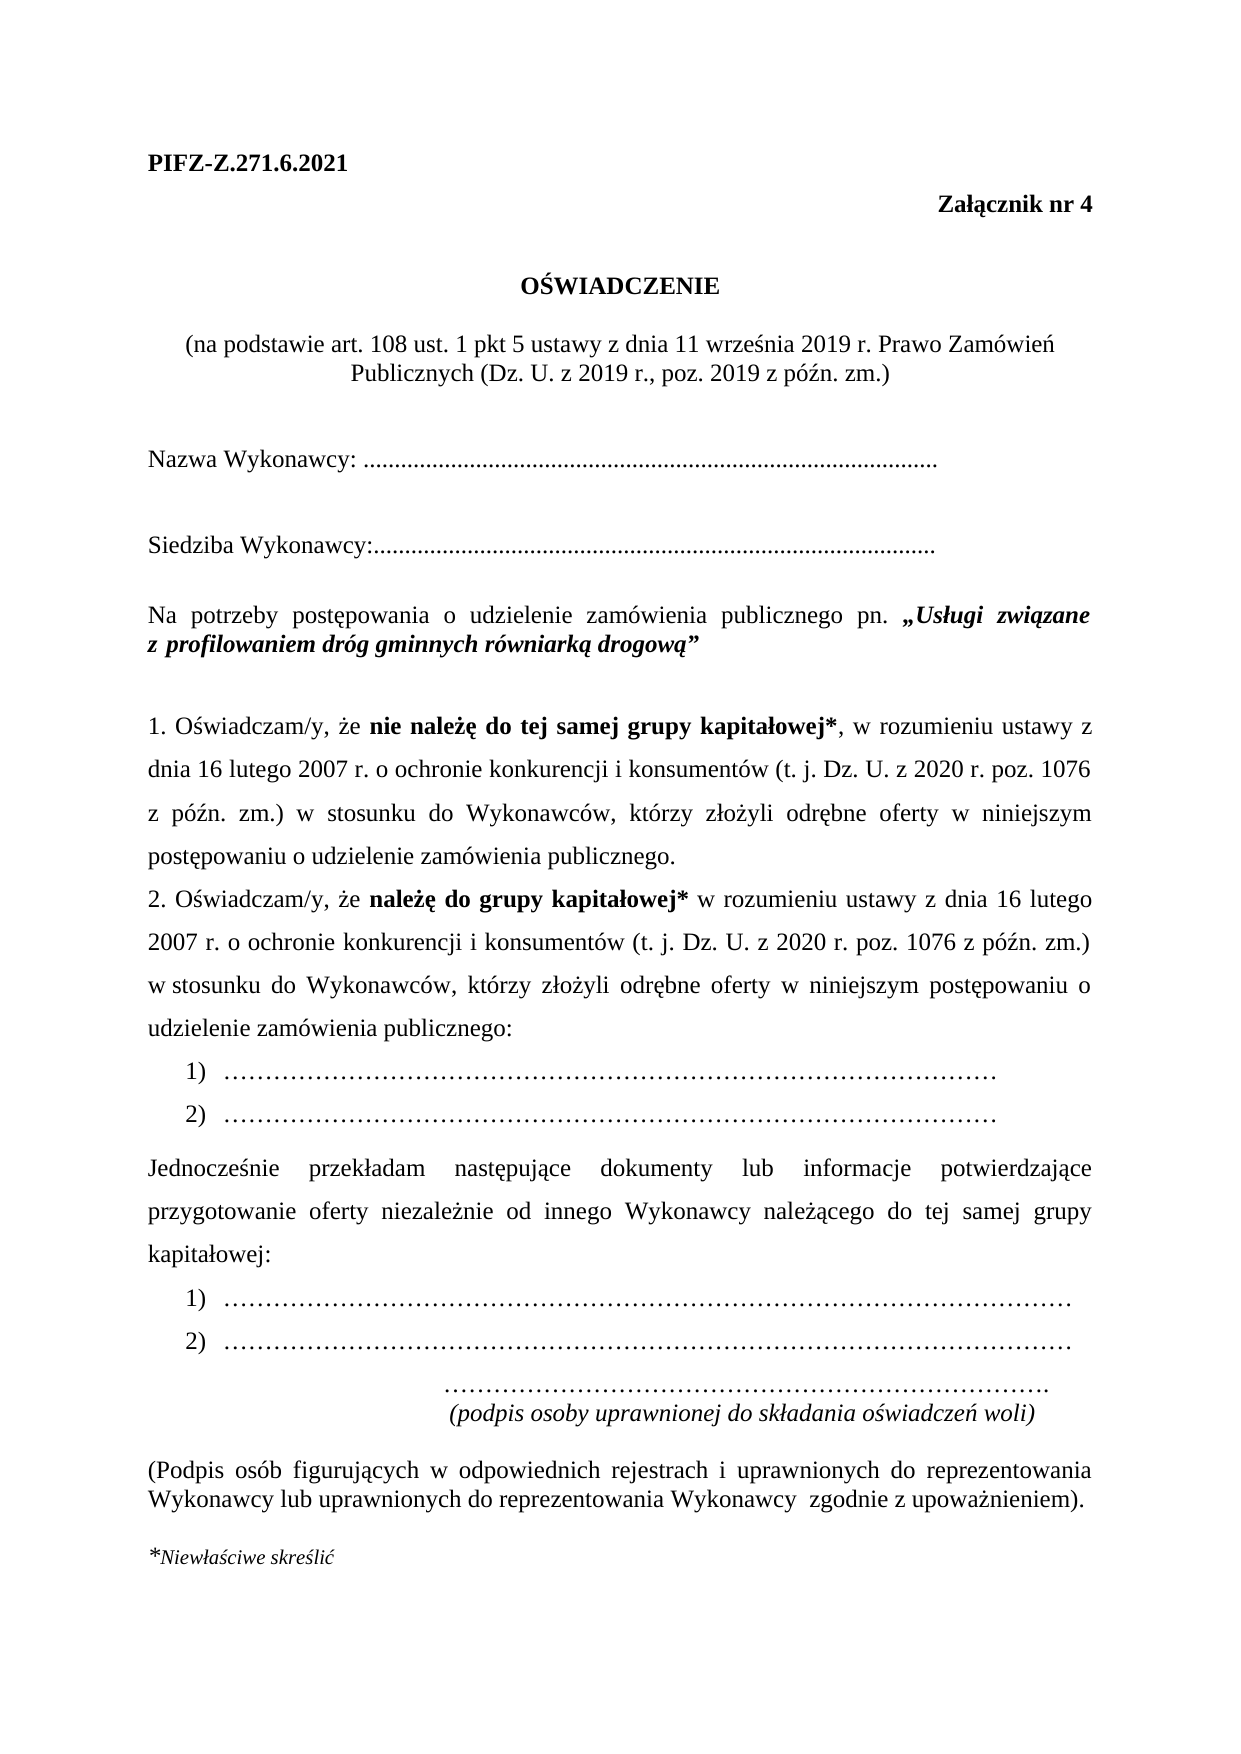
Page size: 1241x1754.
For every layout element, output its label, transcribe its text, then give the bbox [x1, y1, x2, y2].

text Załącznik nr 4 [148, 189, 1093, 218]
list ………………………………………………………………………………………… [185, 1326, 1093, 1354]
text Na potrzeby postępowania o udzielenie zamówienia publicznego pn. „Usługi związane z profilowaniem dróg gminnych równiarką drogową” [148, 600, 1093, 658]
text (podpis osoby uprawnionej do składania oświadczeń woli) [443, 1398, 1093, 1426]
text Siedziba Wykonawcy:.......................................................................................... [148, 530, 1093, 559]
list ………………………………………………………………………………… [185, 1056, 1093, 1085]
text 1. Oświadczam/y, że nie należę do tej samej grupy kapitałowej*, w rozumieniu ustawy z dnia 16 lutego 2007 r. o ochronie konkurencji i konsumentów (t. j. Dz. U. z 2020 r. poz. 1076 z późn. zm.) w stosunku do Wykonawców, którzy złożyli odrębne oferty w niniejszym postępowaniu o udzielenie zamówienia publicznego. [148, 711, 1093, 869]
text Publicznych (Dz. U. z 2019 r., poz. 2019 z późn. zm.) [148, 358, 1093, 386]
text 2. Oświadczam/y, że należę do grupy kapitałowej* w rozumieniu ustawy z dnia 16 lutego 2007 r. o ochronie konkurencji i konsumentów (t. j. Dz. U. z 2020 r. poz. 1076 z późn. zm.) w stosunku do Wykonawców, którzy złożyli odrębne oferty w niniejszym postępowaniu o udzielenie zamówienia publicznego: [148, 884, 1093, 1042]
list ………………………………………………………………………………… [185, 1099, 1093, 1128]
text (na podstawie art. 108 ust. 1 pkt 5 ustawy z dnia 11 września 2019 r. Prawo Zamówień [148, 329, 1093, 358]
text OŚWIADCZENIE [148, 271, 1093, 300]
text Jednocześnie przekładam następujące dokumenty lub informacje potwierdzające przygotowanie oferty niezależnie od innego Wykonawcy należącego do tej samej grupy kapitałowej: [148, 1153, 1093, 1268]
text ………………………………………………………………. [443, 1369, 1093, 1398]
text (Podpis osób figurujących w odpowiednich rejestrach i uprawnionych do reprezentowania Wykonawcy lub uprawnionych do reprezentowania Wykonawcy zgodnie z upoważnieniem). [148, 1455, 1093, 1513]
text PIFZ-Z.271.6.2021 [148, 148, 1093, 176]
list ………………………………………………………………………………………… [185, 1283, 1093, 1311]
text Nazwa Wykonawcy: ............................................................................................ [148, 444, 1093, 473]
text *Niewłaściwe skreślić [148, 1541, 1093, 1570]
